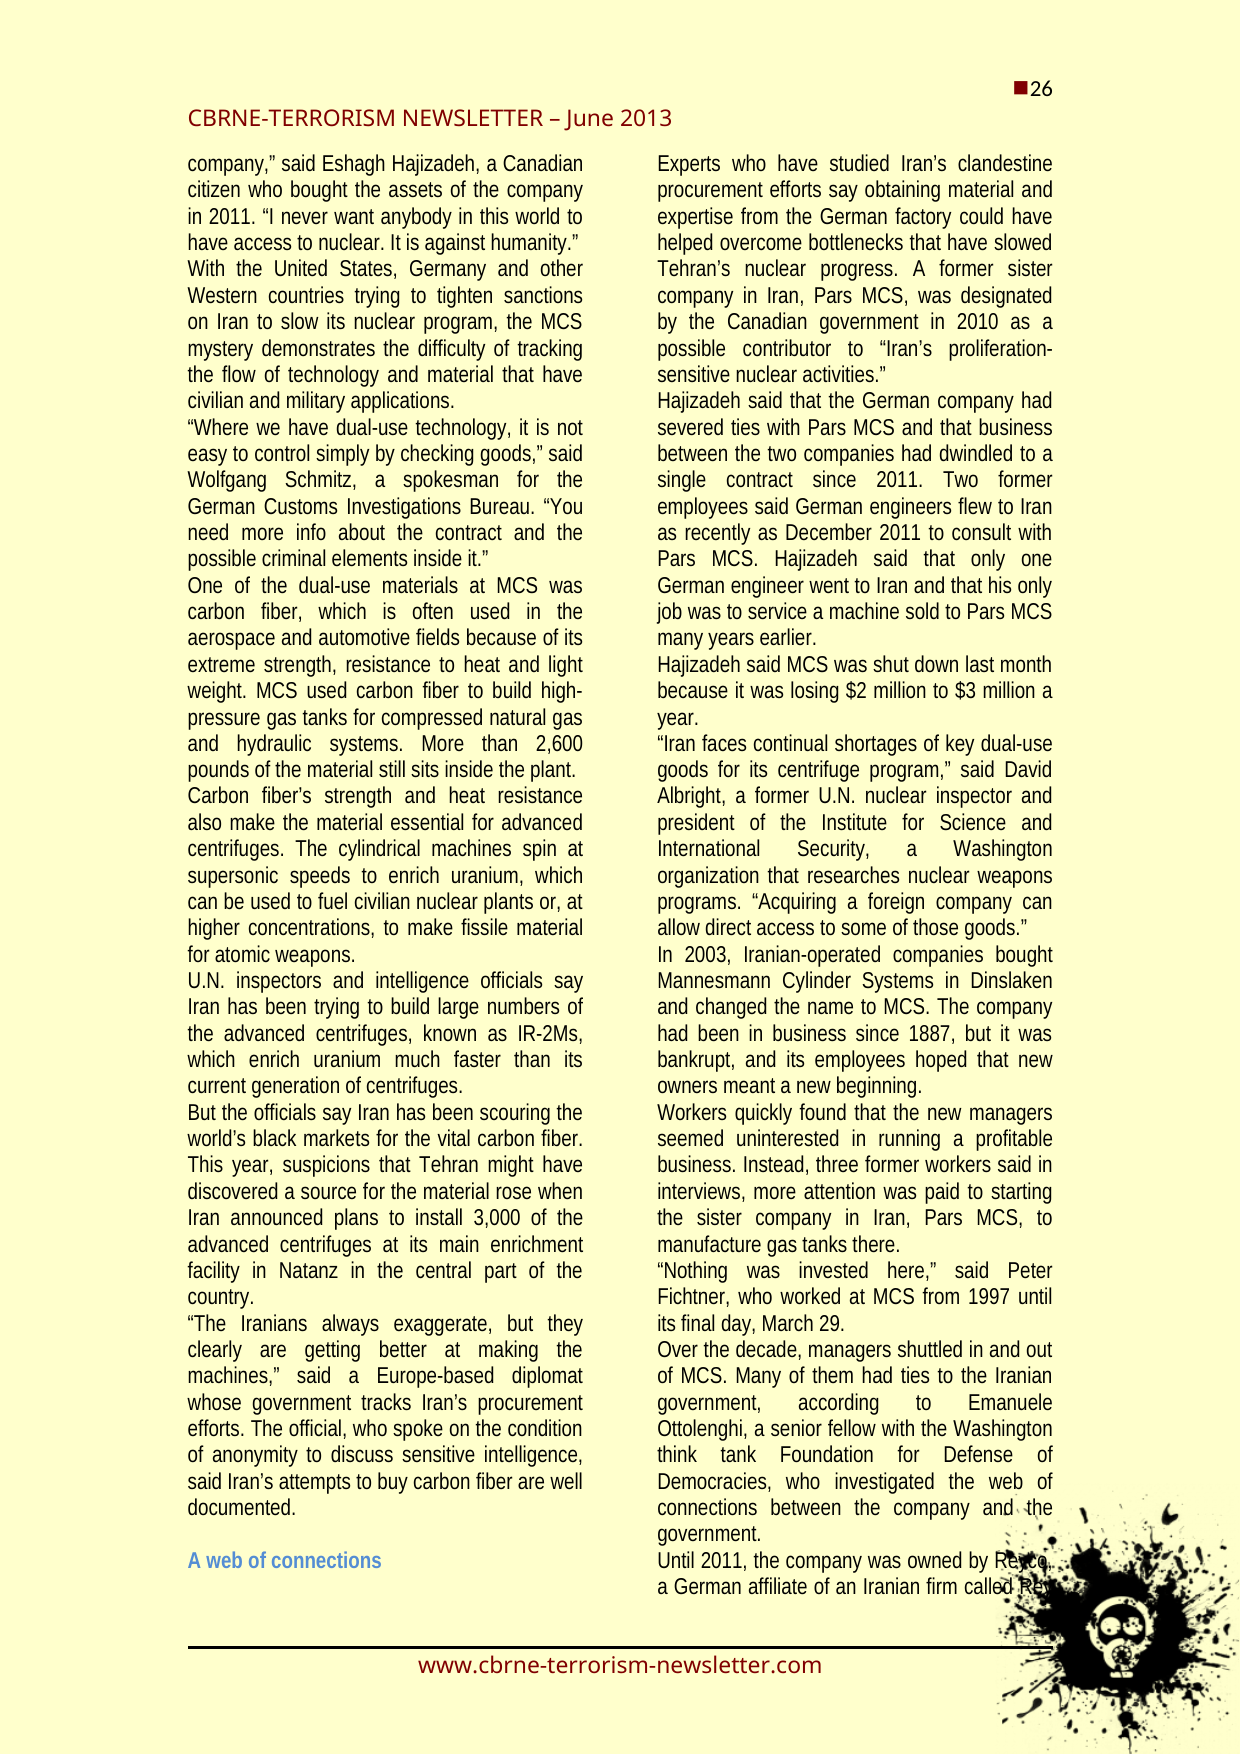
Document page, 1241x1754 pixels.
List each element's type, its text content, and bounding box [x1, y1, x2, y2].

text Workers quickly found that the new managers seemed uninterested in running a profitable business. Instead, three former workers said in interviews, more attention was paid to starting the sister company in Iran, Pars MCS, to manufacture gas tanks there. [657, 1099, 1053, 1257]
text “Nothing was invested here,” said Peter Fichtner, who worked at MCS from 1997 until its final day, March 29. [657, 1257, 1053, 1336]
text U.N. inspectors and intelligence officials say Iran has been trying to build large numbers of the advanced centrifuges, known as IR-2Ms, which enrich uranium much faster than its current generation of centrifuges. [187, 967, 583, 1099]
text “Where we have dual-use technology, it is not easy to control simply by checking goods,” said Wolfgang Schmitz, a spokesman for the German Customs Investigations Bureau. “You need more info about the contract and the possible criminal elements inside it.” [187, 413, 583, 572]
text Experts who have studied Iran’s clandestine procurement efforts say obtaining material and expertise from the German factory could have helped overcome bottlenecks that have slowed Tehran’s nuclear progress. A former sister company in Iran, Pars MCS, was designated by the Canadian government in 2010 as a possible contributor to “Iran’s proliferation-sensitive nuclear activities.” [657, 150, 1053, 387]
text Hajizadeh said that the German company had severed ties with Pars MCS and that business between the two companies had dwindled to a single contract since 2011. Two former employees said German engineers flew to Iran as recently as December 2011 to consult with Pars MCS. Hajizadeh said that only one German engineer went to Iran and that his only job was to service a machine sold to Pars MCS many years earlier. [657, 387, 1053, 651]
text Hajizadeh said MCS was shut down last month because it was losing $2 million to $3 million a year. [657, 651, 1053, 730]
text Carbon fiber’s strength and heat resistance also make the material essential for advanced centrifuges. The cylindrical machines spin at supersonic speeds to enrich uranium, which can be used to fuel civilian nuclear plants or, at higher concentrations, to make fissile material for atomic weapons. [187, 782, 583, 967]
text In 2003, Iranian-operated companies bought Mannesmann Cylinder Systems in Dinslaken and changed the name to MCS. The company had been in business since 1887, but it was bankrupt, and its employees hoped that new owners meant a new beginning. [657, 941, 1053, 1099]
text One of the dual-use materials at MCS was carbon fiber, which is often used in the aerospace and automotive fields because of its extreme strength, resistance to heat and light weight. MCS used carbon fiber to build high-pressure gas tanks for compressed natural gas and hydraulic systems. More than 2,600 pounds of the material still sits inside the plant. [187, 572, 583, 782]
text Over the decade, managers shuttled in and out of MCS. Many of them had ties to the Iranian government, according to Emanuele Ottolenghi, a senior fellow with the Washington think tank Foundation for Defense of Democracies, who investigated the web of connections between the company and the government. [657, 1336, 1053, 1547]
picture [995, 1483, 1240, 1754]
text But the officials say Iran has been scouring the world’s black markets for the vital carbon fiber. This year, suspicions that Tehran might have discovered a source for the material rose when Iran announced plans to install 3,000 of the advanced centrifuges at its main enrichment facility in Natanz in the central part of the country. [187, 1099, 583, 1309]
text “Iran faces continual shortages of key dual-use goods for its centrifuge program,” said David Albright, a former U.N. nuclear inspector and president of the Institute for Science and International Security, a Washington organization that researches nuclear weapons programs. “Acquiring a foreign company can allow direct access to some of those goods.” [657, 730, 1053, 941]
text “The Iranians always exaggerate, but they clearly are getting better at making the machines,” said a Europe-based diplomat whose government tracks Iran’s procurement efforts. The official, who spoke on the condition of anonymity to discuss sensitive intelligence, said Iran’s attempts to buy carbon fiber are well documented. [187, 1309, 583, 1520]
text A web of connections [187, 1547, 583, 1573]
text With the United States, Germany and other Western countries trying to tighten sanctions on Iran to slow its nuclear program, the MCS mystery demonstrates the difficulty of tracking the flow of technology and material that have civilian and military applications. [187, 255, 583, 413]
